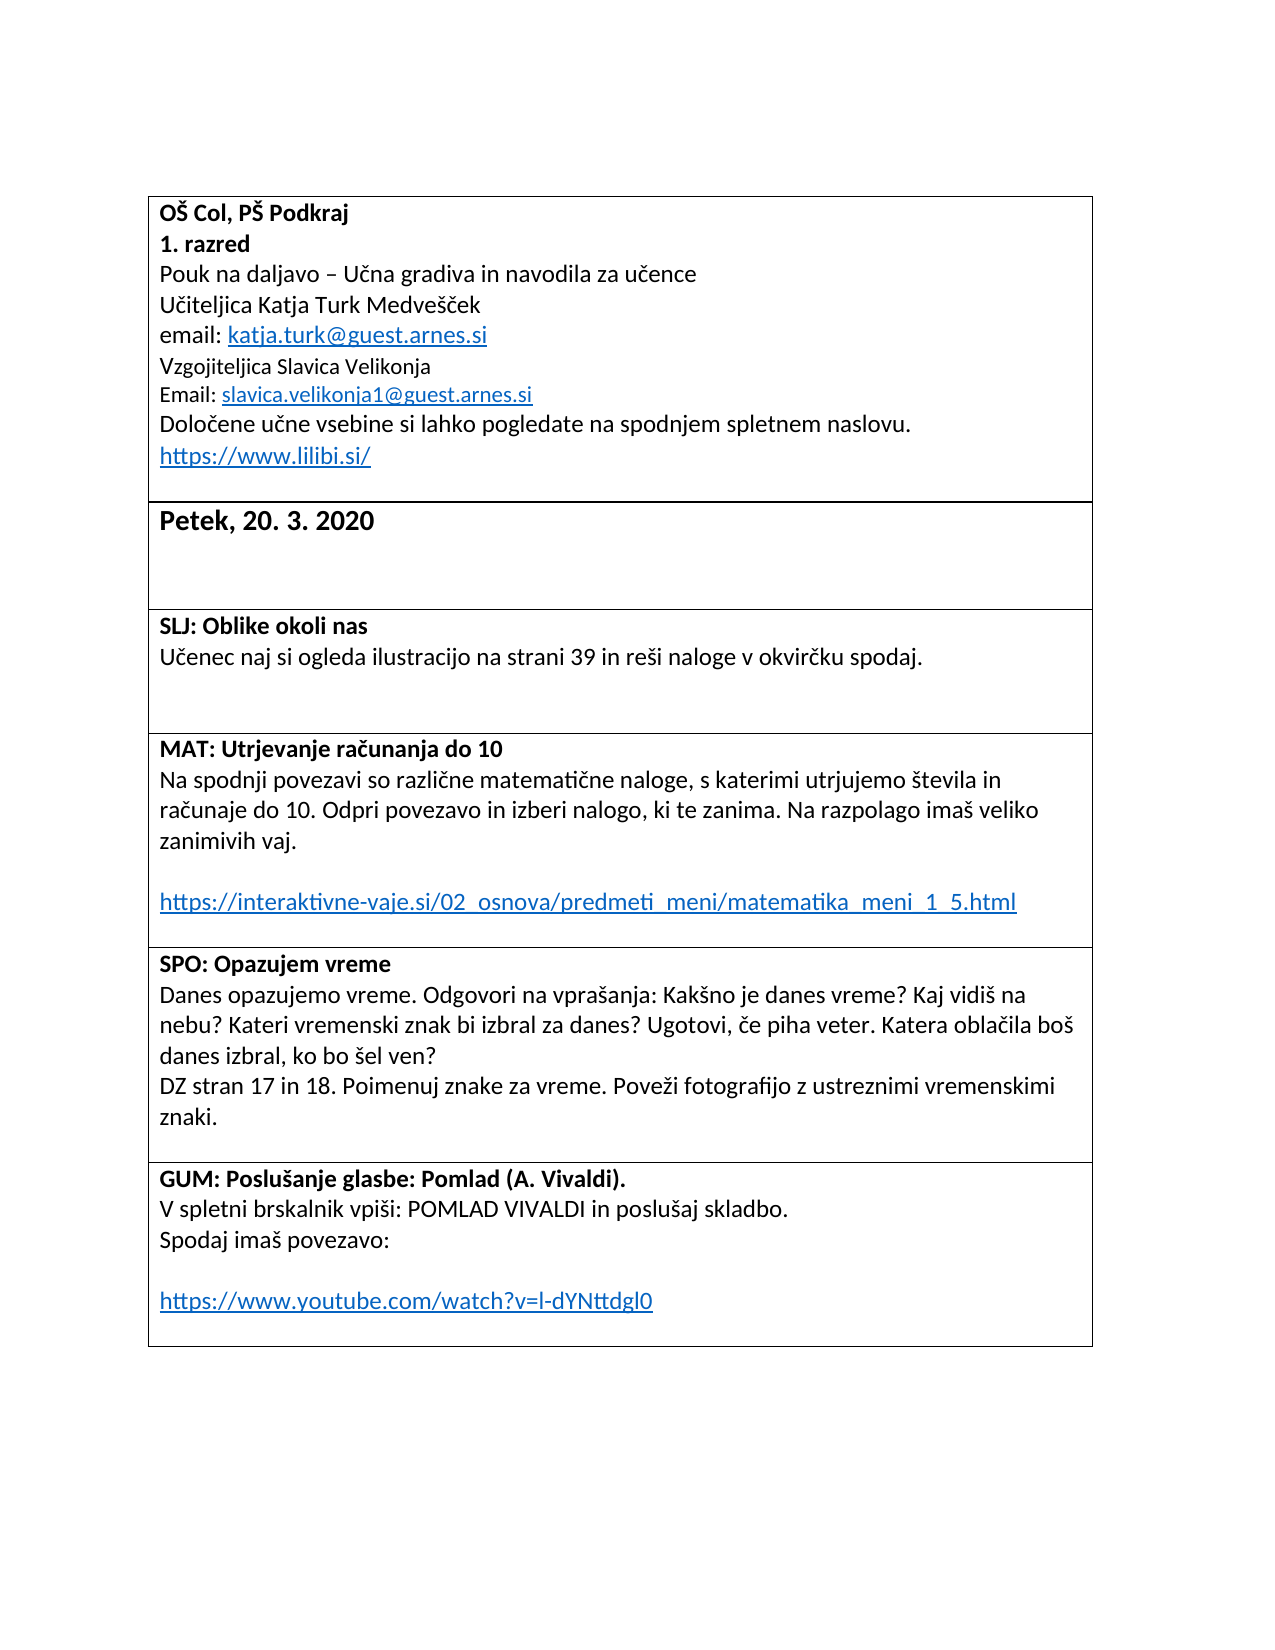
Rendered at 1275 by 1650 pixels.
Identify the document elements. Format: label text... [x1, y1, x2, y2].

table_cell Petek, 20. 3. 2020 [149, 503, 1092, 609]
table_header OŠ Col, PŠ Podkraj 1. razred Pouk na daljavo – Učna gradiva in navodila za učence Učiteljica Katja Turk Medvešček email: katja.turk@guest.arnes.si Vzgojiteljica Slavica Velikonja Email: slavica.velikonja1@guest.arnes.si Določene učne vsebine si lahko pogledate na spodnjem spletnem naslovu. https://www.lilibi.si/ [149, 197, 1092, 501]
table_cell SPO: Opazujem vreme Danes opazujemo vreme. Odgovori na vprašanja: Kakšno je danes vreme? Kaj vidiš na nebu? Kateri vremenski znak bi izbral za danes? Ugotovi, če piha veter. Katera oblačila boš danes izbral, ko bo šel ven? DZ stran 17 in 18. Poimenuj znake za vreme. Poveži fotografijo z ustreznimi vremenskimi znaki. [149, 948, 1092, 1162]
table_cell MAT: Utrjevanje računanja do 10 Na spodnji povezavi so različne matematične naloge, s katerimi utrjujemo števila in računaje do 10. Odpri povezavo in izberi nalogo, ki te zanima. Na razpolago imaš veliko zanimivih vaj. https://interaktivne-vaje.si/02_osnova/predmeti_meni/matematika_meni_1_5.html [149, 734, 1092, 947]
table_cell SLJ: Oblike okoli nas Učenec naj si ogleda ilustracijo na strani 39 in reši naloge v okvirčku spodaj. [149, 610, 1092, 732]
table_cell GUM: Poslušanje glasbe: Pomlad (A. Vivaldi). V spletni brskalnik vpiši: POMLAD VIVALDI in poslušaj skladbo. Spodaj imaš povezavo: https://www.youtube.com/watch?v=l-dYNttdgl0 [149, 1163, 1092, 1346]
